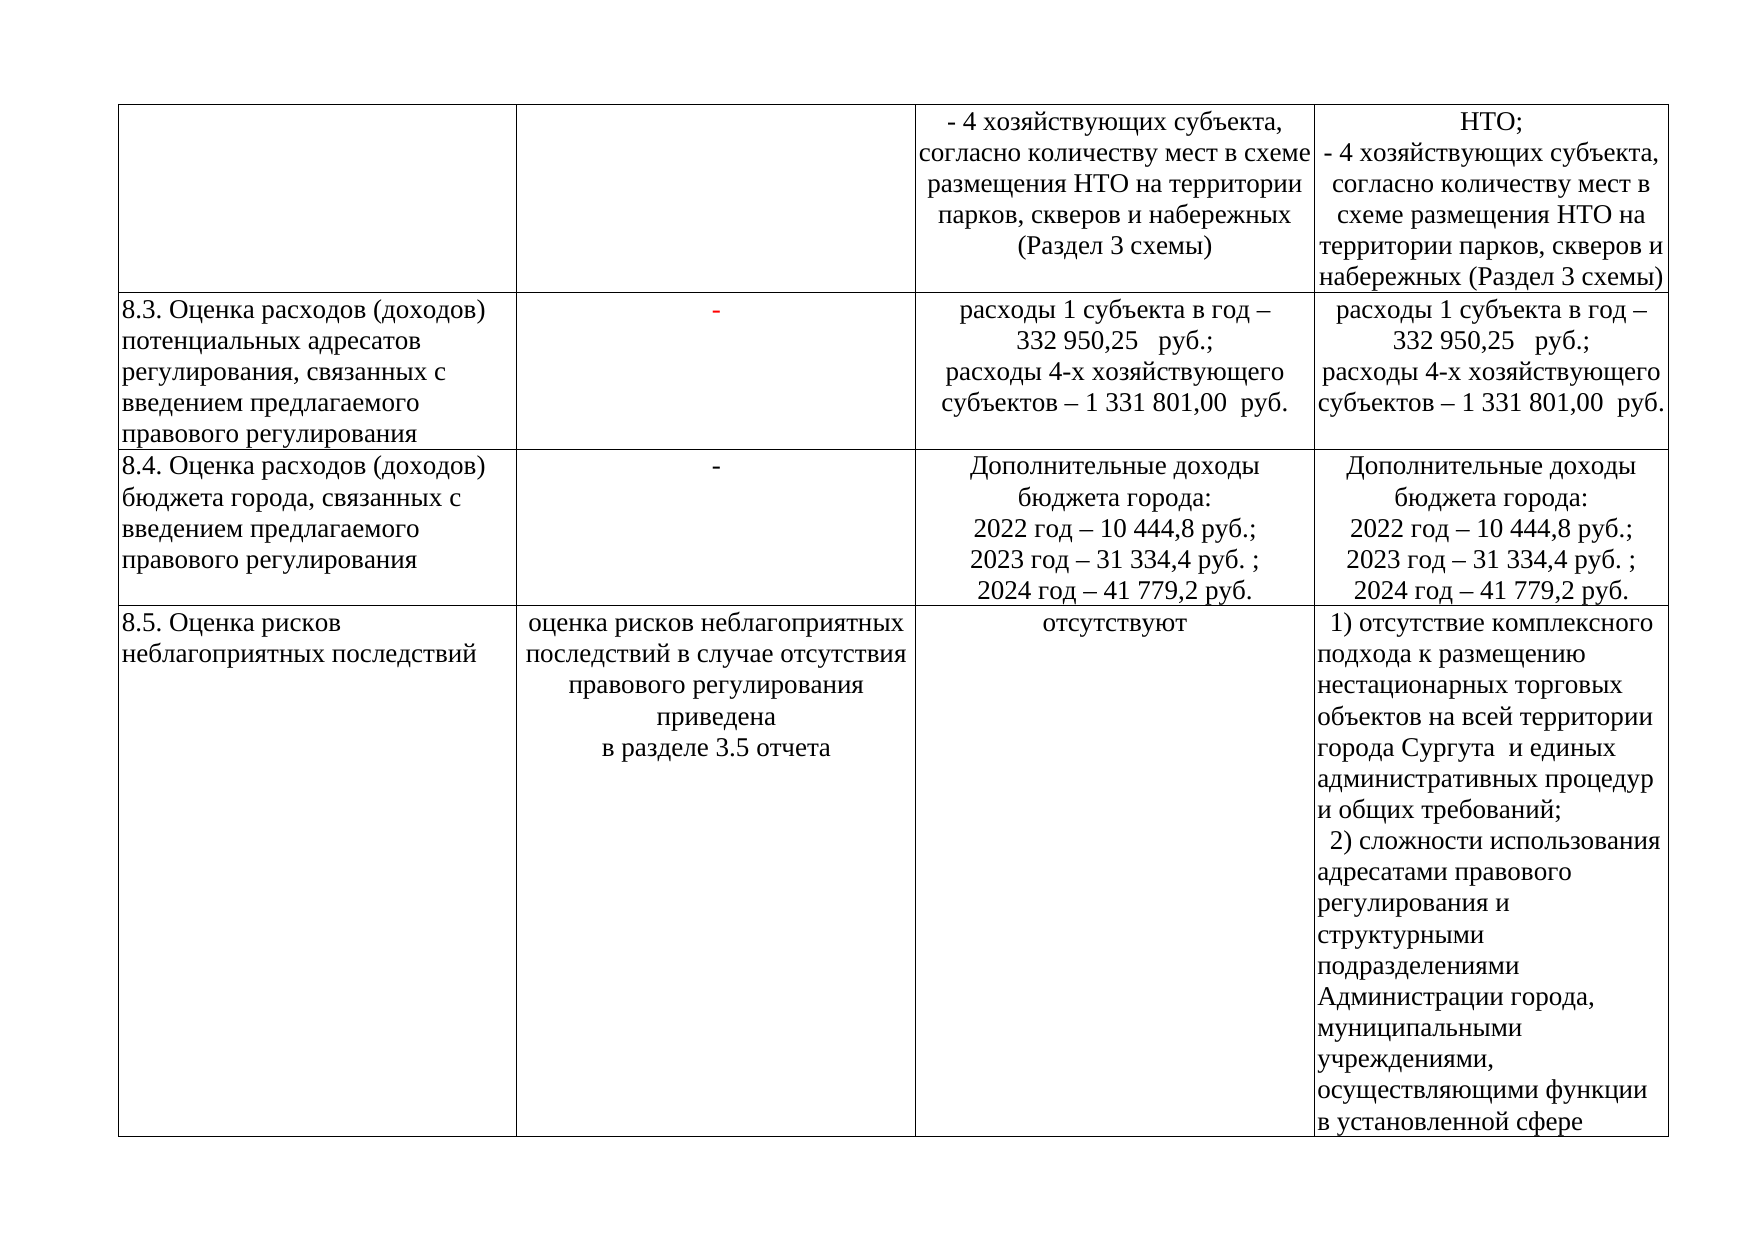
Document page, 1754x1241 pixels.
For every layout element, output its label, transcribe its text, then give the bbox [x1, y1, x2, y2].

table_cell - [517, 450, 915, 605]
table_cell - [517, 293, 915, 448]
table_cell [1315, 105, 1668, 292]
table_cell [517, 105, 915, 292]
table_cell Дополнительные доходы бюджета города: 2022 год – 10 444,8 руб.; 2023 год – 31 334,4 руб. ; 2024 год – 41 779,2 руб. [1315, 450, 1668, 605]
table_cell 8.4. Оценка расходов (доходов) бюджета города, связанных с введением предлагаемого правового регулирования [119, 450, 516, 605]
table_cell Дополнительные доходы бюджета города: 2022 год – 10 444,8 руб.; 2023 год – 31 334,4 руб. ; 2024 год – 41 779,2 руб. [916, 450, 1314, 605]
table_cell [119, 606, 516, 1136]
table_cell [517, 606, 915, 1136]
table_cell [916, 105, 1314, 292]
table_cell расходы 1 субъекта в год – 332 950,25 руб.; расходы 4-х хозяйствующего субъектов – 1 331 801,00 руб. [1315, 293, 1668, 448]
table_cell отсутствуют [916, 606, 1314, 1136]
table_cell 8.3. Оценка расходов (доходов) потенциальных адресатов регулирования, связанных с введением предлагаемого правового регулирования [119, 293, 516, 448]
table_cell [119, 105, 516, 292]
table_cell расходы 1 субъекта в год – 332 950,25 руб.; расходы 4-х хозяйствующего субъектов – 1 331 801,00 руб. [916, 293, 1314, 448]
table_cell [1315, 606, 1668, 1136]
